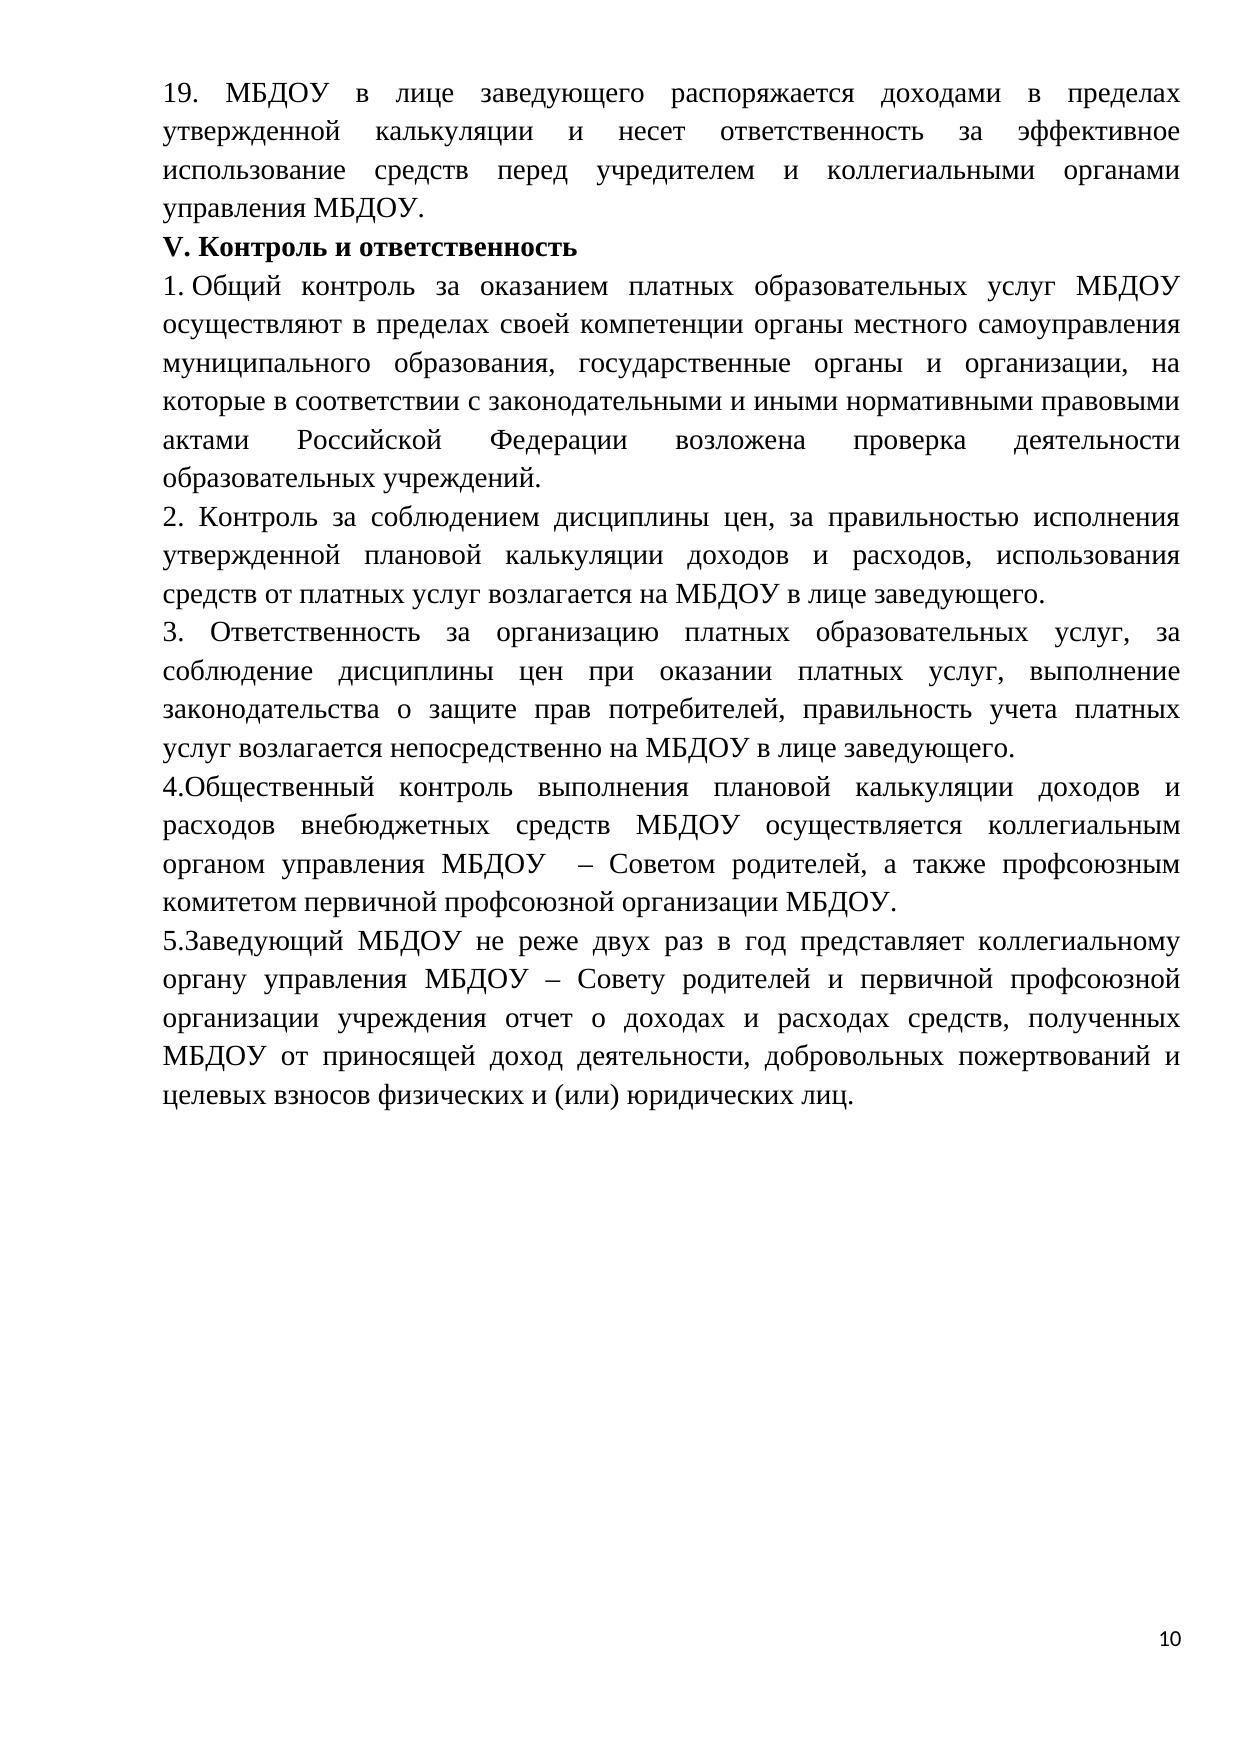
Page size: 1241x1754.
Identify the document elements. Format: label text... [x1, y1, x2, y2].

text 5.Заведующий МБДОУ не реже двух раз в год представляет коллегиальному органу управления МБДОУ – Совету родителей и первичной профсоюзной организации учреждения отчет о доходах и расходах средств, полученных МБДОУ от приносящей доход деятельности, добровольных пожертвований и целевых взносов физических и (или) юридических лиц. [162, 923, 1181, 1111]
text V. Контроль и ответственность [162, 229, 1181, 263]
text 3. Ответственность за организацию платных образовательных услуг, за соблюдение дисциплины цен при оказании платных услуг, выполнение законодательства о защите прав потребителей, правильность учета платных услуг возлагается непосредственно на МБДОУ в лице заведующего. [162, 614, 1181, 764]
text 4.Общественный контроль выполнения плановой калькуляции доходов и расходов внебюджетных средств МБДОУ осуществляется коллегиальным органом управления МБДОУ – Советом родителей, а также профсоюзным комитетом первичной профсоюзной организации МБДОУ. [162, 769, 1181, 918]
text 1. Общий контроль за оказанием платных образовательных услуг МБДОУ осуществляют в пределах своей компетенции органы местного самоуправления муниципального образования, государственные органы и организации, на которые в соответствии с законодательными и иными нормативными правовыми актами Российской Федерации возложена проверка деятельности образовательных учреждений. [162, 268, 1181, 494]
text 2. Контроль за соблюдением дисциплины цен, за правильностью исполнения утвержденной плановой калькуляции доходов и расходов, использования средств от платных услуг возлагается на МБДОУ в лице заведующего. [162, 499, 1181, 609]
text 19. МБДОУ в лице заведующего распоряжается доходами в пределах утвержденной калькуляции и несет ответственность за эффективное использование средств перед учредителем и коллегиальными органами управления МБДОУ. [162, 75, 1181, 224]
